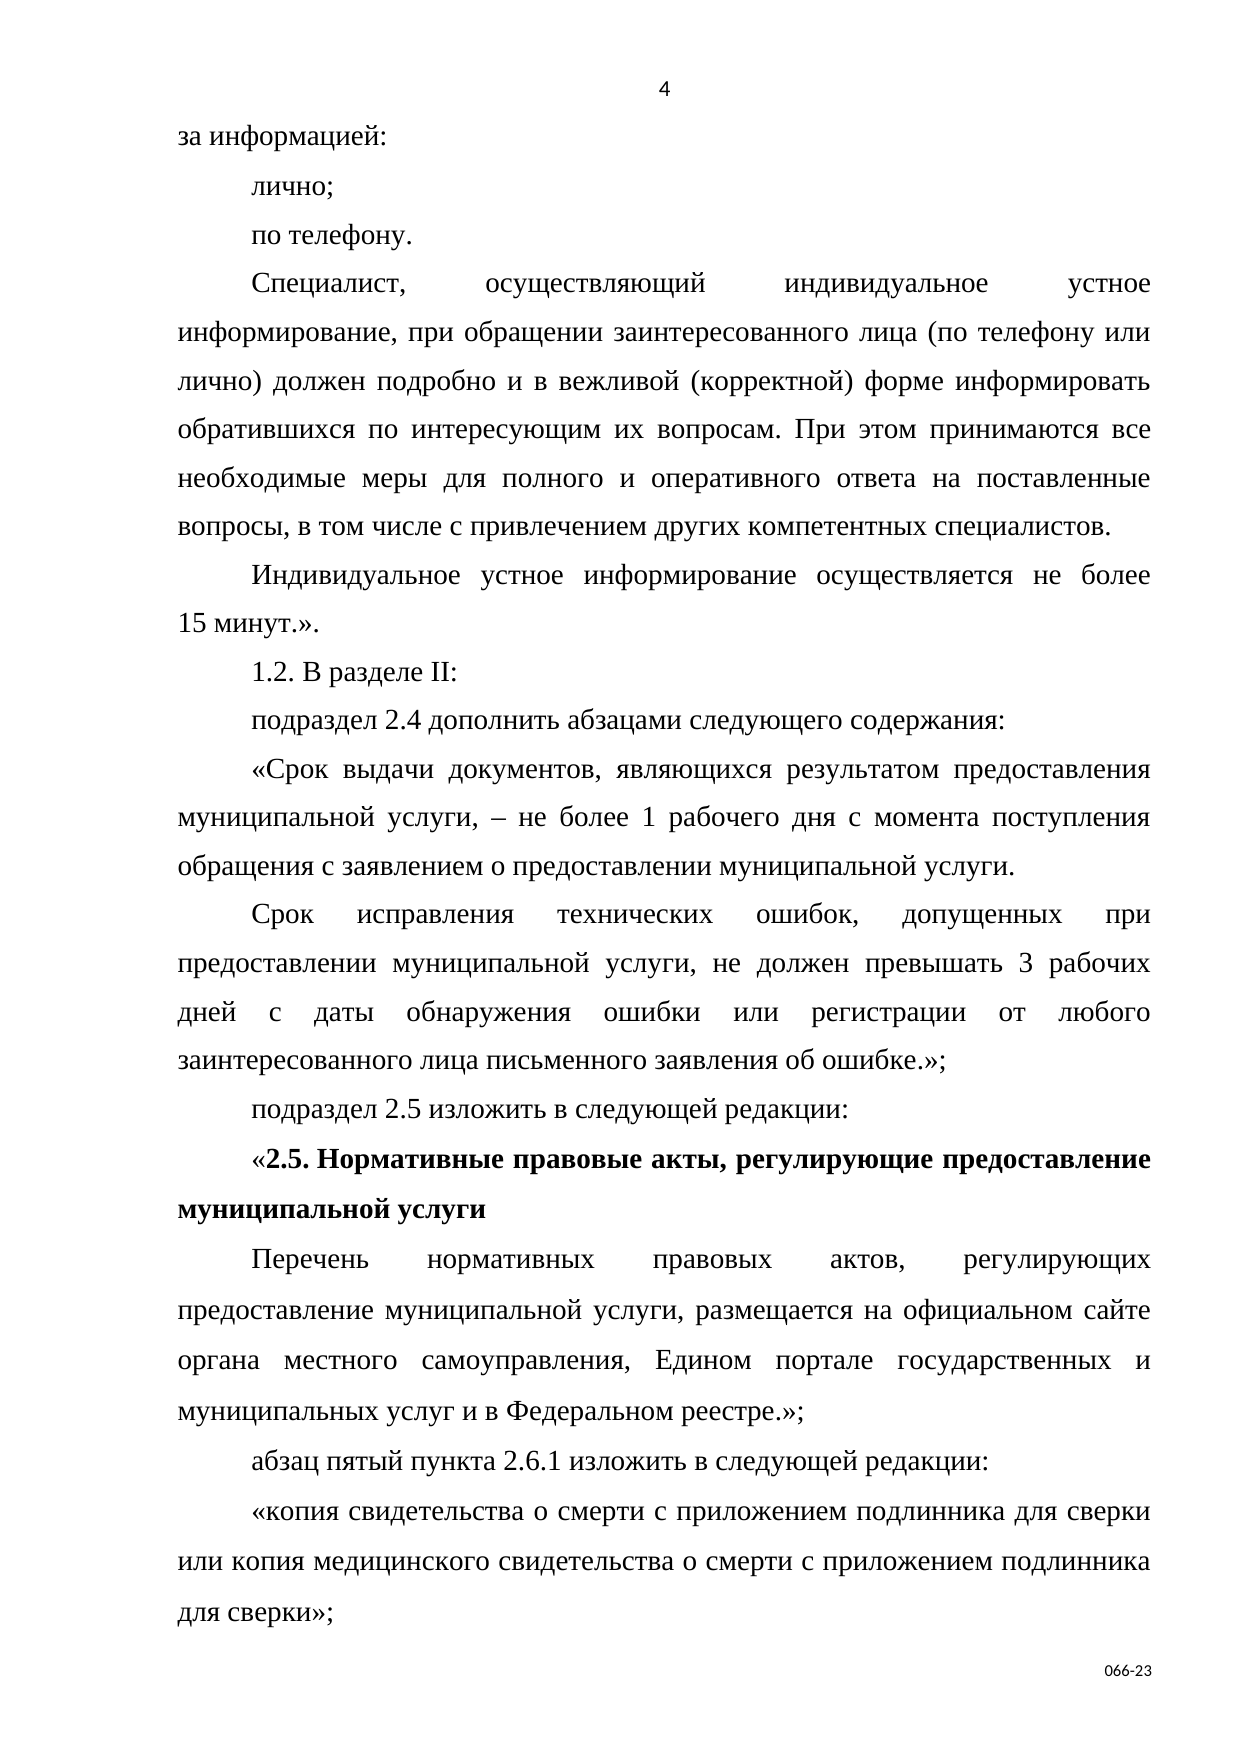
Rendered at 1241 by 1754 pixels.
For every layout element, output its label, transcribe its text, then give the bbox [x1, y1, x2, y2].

text подраздел 2.4 дополнить абзацами следующего содержания: [177, 702, 1152, 736]
text абзац пятый пункта 2.6.1 изложить в следующей редакции: [177, 1443, 1152, 1476]
text «2.5. Нормативные правовые акты, регулирующие предоставление муниципальной услуги [177, 1141, 1152, 1225]
text Индивидуальное устное информирование осуществляется не более 15 минут.». [177, 557, 1152, 639]
text Перечень нормативных правовых актов, регулирующих предоставление муниципальной услуги, размещается на официальном сайте органа местного самоуправления, Едином портале государственных и муниципальных услуг и в Федеральном реестре.»; [177, 1242, 1152, 1426]
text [177, 118, 1152, 152]
text подраздел 2.5 изложить в следующей редакции: [177, 1091, 1152, 1124]
text по телефону. [177, 217, 1152, 251]
text Специалист, осуществляющий индивидуальное устное информирование, при обращении заинтересованного лица (по телефону или лично) должен подробно и в вежливой (корректной) форме информировать обратившихся по интересующим их вопросам. При этом принимаются все необходимые меры для полного и оперативного ответа на поставленные вопросы, в том числе с привлечением других компетентных специалистов. [177, 266, 1152, 542]
text лично; [177, 168, 1152, 202]
text Срок исправления технических ошибок, допущенных при предоставлении муниципальной услуги, не должен превышать 3 рабочих дней с даты обнаружения ошибки или регистрации от любого заинтересованного лица письменного заявления об ошибке.»; [177, 897, 1152, 1076]
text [177, 1493, 1152, 1627]
text 1.2. В разделе II: [177, 654, 1152, 687]
text «Срок выдачи документов, являющихся результатом предоставления муниципальной услуги, – не более 1 рабочего дня с момента поступления обращения с заявлением о предоставлении муниципальной услуги. [177, 751, 1152, 882]
